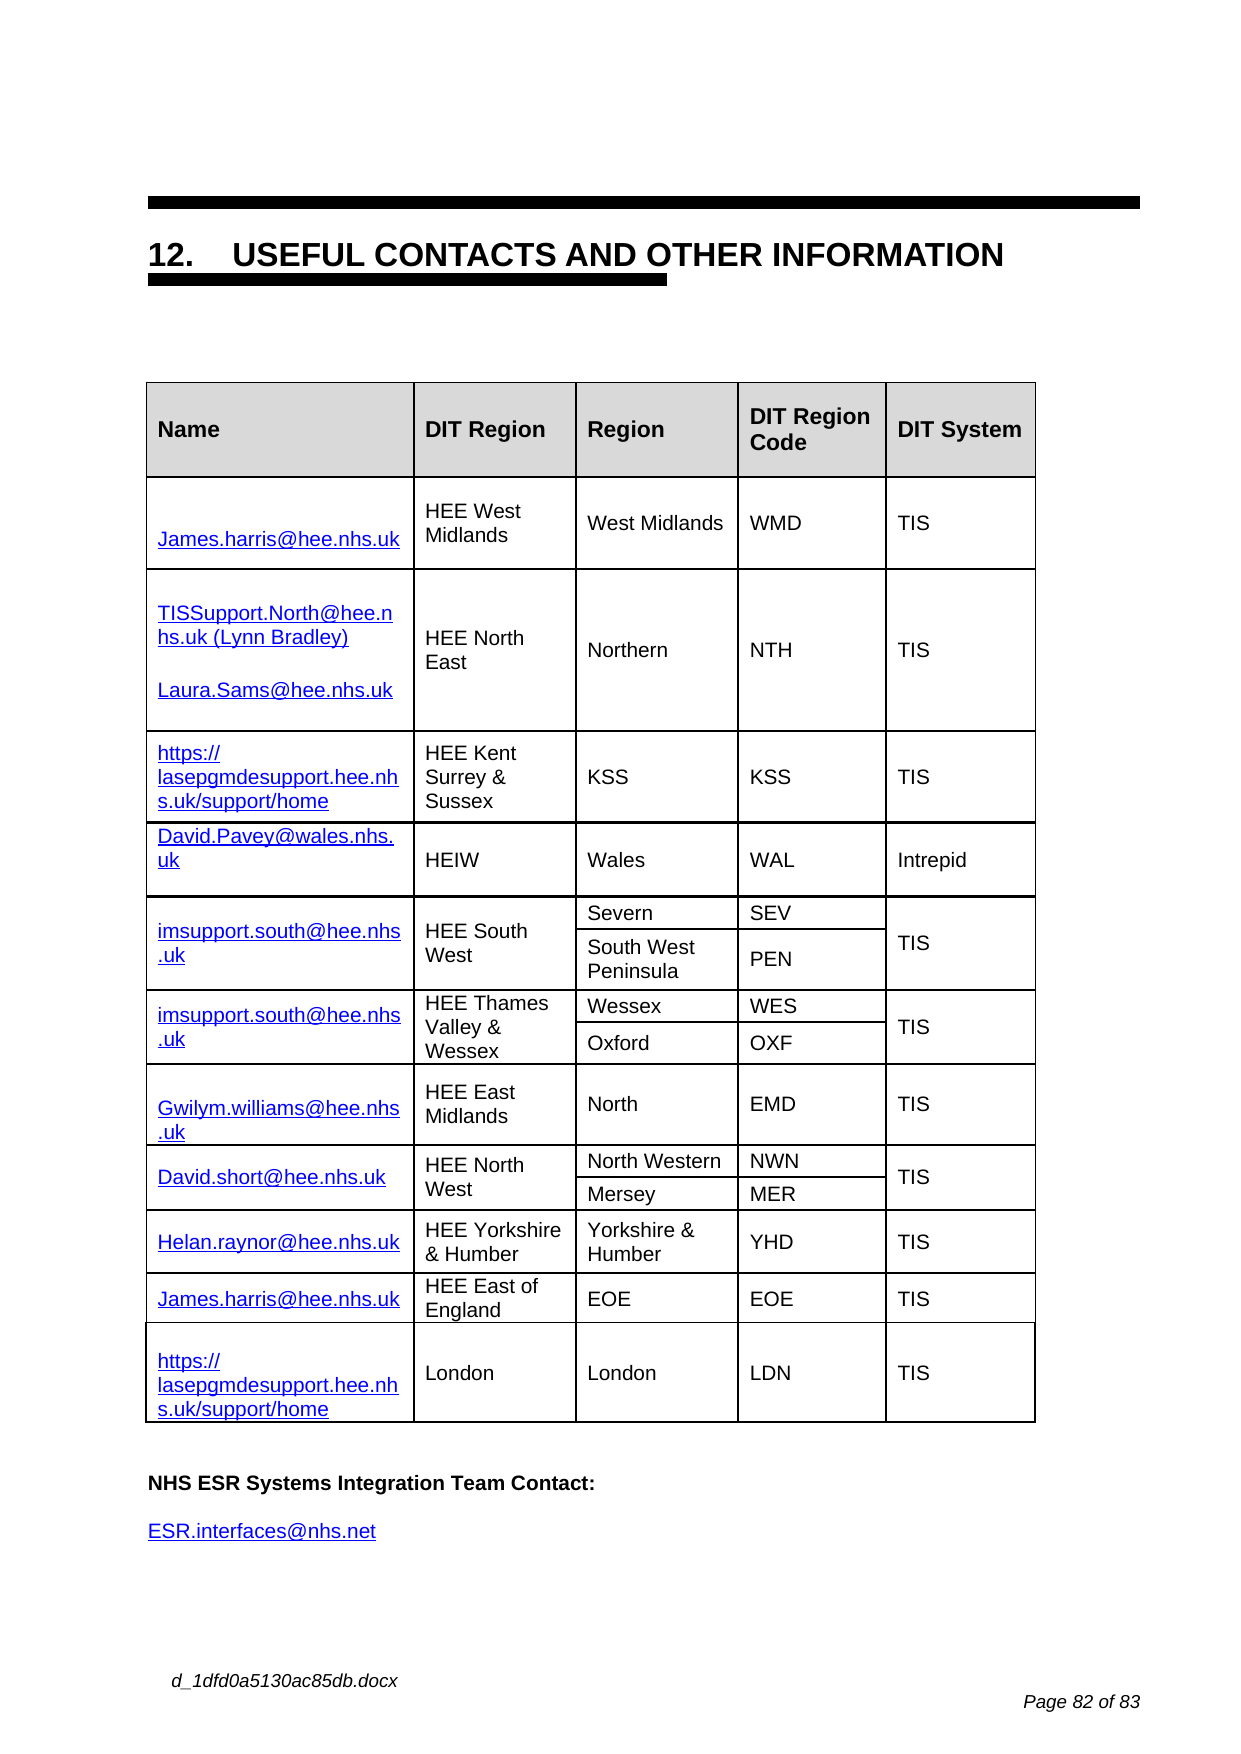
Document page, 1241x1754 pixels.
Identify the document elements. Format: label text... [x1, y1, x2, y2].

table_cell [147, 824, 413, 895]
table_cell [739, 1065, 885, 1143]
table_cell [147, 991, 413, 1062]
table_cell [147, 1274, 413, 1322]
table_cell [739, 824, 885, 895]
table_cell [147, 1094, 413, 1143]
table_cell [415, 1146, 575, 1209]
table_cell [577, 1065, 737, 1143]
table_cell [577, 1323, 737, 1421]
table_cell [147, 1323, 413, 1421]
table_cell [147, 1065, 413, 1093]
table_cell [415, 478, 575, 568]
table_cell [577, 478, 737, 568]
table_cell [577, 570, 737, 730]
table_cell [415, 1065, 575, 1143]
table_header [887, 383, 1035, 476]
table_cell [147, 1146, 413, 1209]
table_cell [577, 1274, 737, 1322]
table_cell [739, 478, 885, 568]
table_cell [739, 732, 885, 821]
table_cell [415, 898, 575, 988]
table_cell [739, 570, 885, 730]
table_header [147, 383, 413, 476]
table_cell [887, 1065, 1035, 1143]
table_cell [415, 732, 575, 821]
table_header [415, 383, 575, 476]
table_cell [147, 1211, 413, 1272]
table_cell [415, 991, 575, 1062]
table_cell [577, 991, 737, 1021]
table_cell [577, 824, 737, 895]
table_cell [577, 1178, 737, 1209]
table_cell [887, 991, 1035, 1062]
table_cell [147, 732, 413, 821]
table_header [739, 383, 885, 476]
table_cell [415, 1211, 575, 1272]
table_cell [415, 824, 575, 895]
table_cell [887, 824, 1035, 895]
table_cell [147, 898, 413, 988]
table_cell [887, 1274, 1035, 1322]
text ESR.interfaces@nhs.net [148, 1519, 1140, 1543]
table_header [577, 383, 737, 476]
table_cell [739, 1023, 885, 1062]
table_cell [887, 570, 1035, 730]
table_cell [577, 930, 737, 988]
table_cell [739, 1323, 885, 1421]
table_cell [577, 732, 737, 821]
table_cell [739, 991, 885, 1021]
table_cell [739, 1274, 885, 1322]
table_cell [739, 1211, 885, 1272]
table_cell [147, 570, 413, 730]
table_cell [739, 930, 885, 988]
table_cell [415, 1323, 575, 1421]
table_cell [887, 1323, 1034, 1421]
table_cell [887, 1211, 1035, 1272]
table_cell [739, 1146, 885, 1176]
list Useful contacts and other information [148, 235, 1140, 273]
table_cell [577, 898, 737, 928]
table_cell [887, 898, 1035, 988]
text NHS ESR Systems Integration Team Contact: [148, 1471, 1140, 1495]
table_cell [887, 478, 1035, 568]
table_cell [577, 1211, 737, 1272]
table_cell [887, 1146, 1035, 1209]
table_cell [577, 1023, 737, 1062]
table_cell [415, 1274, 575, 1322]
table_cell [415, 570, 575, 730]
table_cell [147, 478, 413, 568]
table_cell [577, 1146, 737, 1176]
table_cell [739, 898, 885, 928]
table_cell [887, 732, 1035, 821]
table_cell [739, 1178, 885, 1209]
